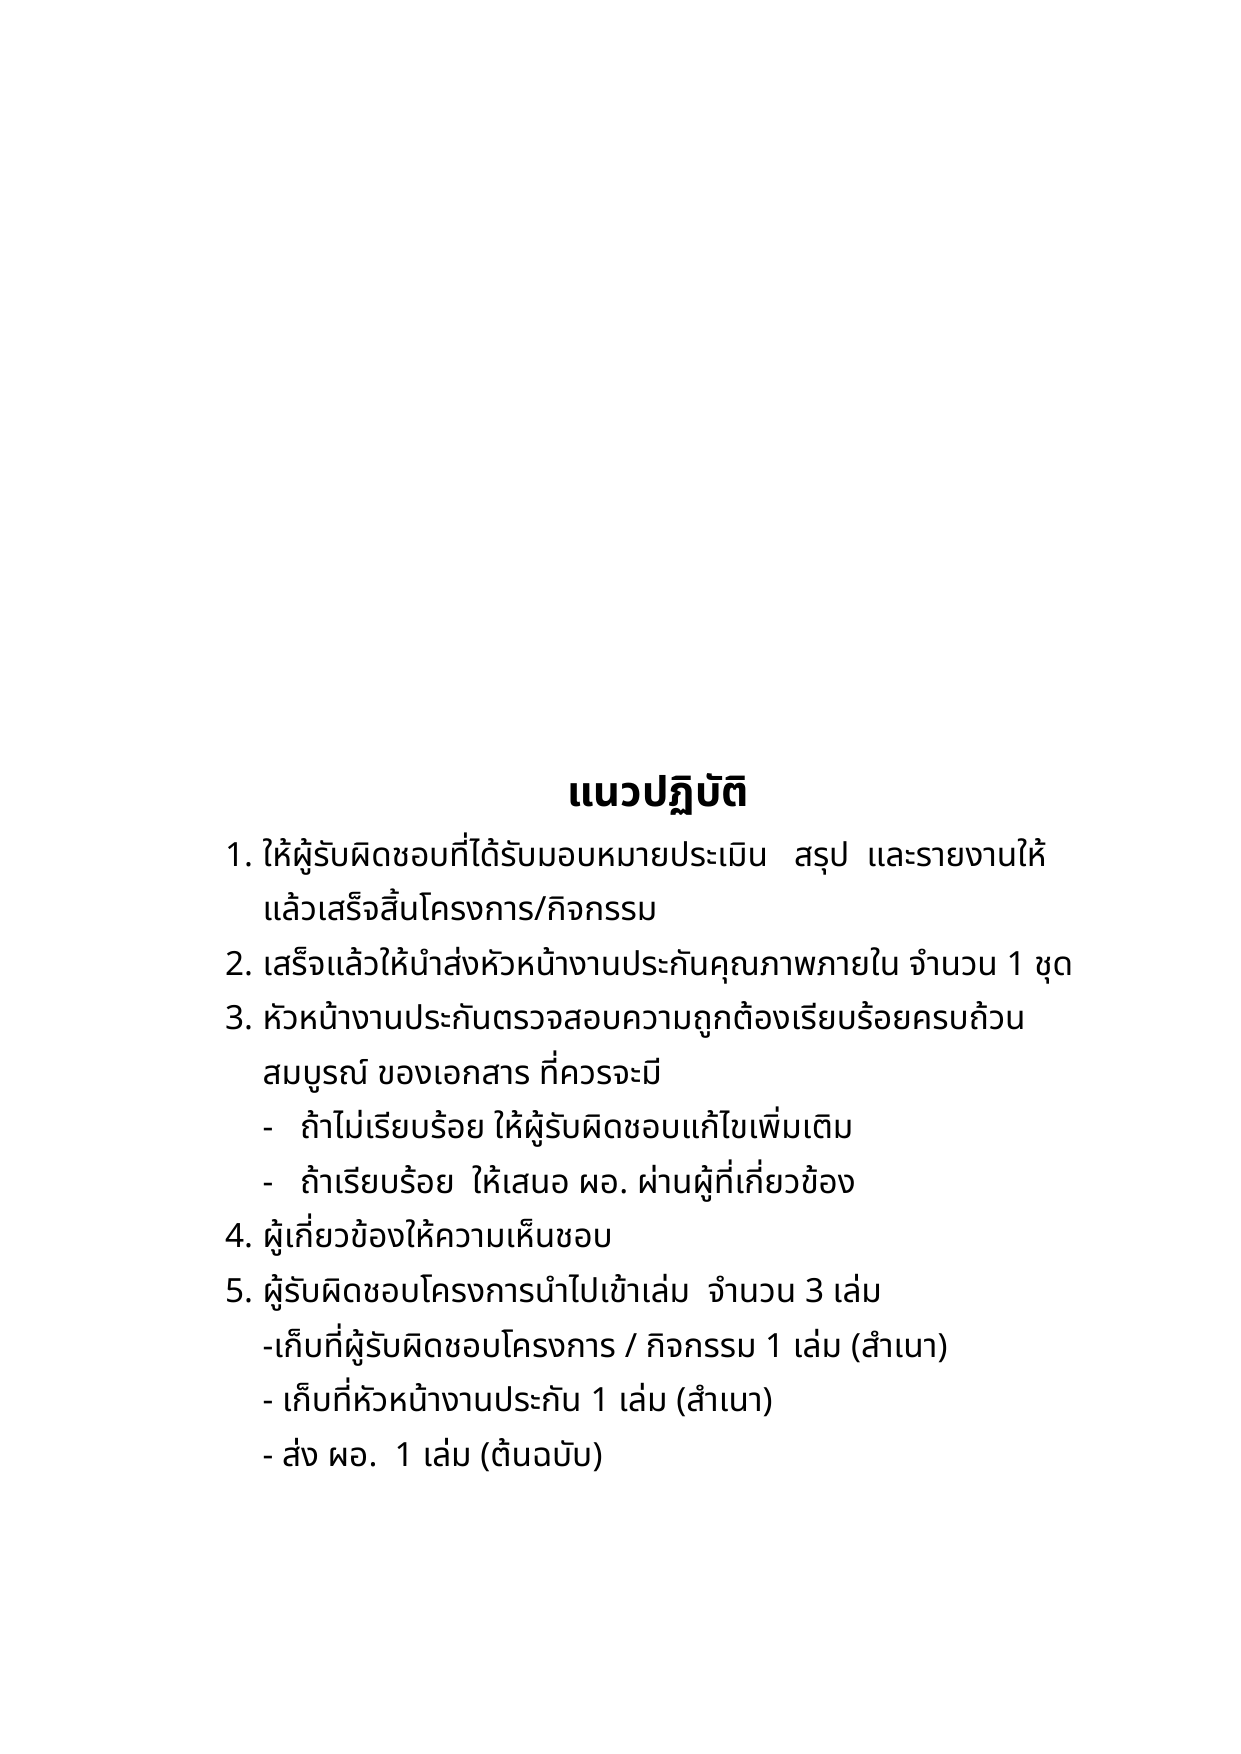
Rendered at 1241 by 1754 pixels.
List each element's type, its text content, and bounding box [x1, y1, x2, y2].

list ถ้าเรียบร้อย ให้เสนอ ผอ. ผ่านผู้ที่เกี่ยวข้อง [262, 1158, 1090, 1208]
list - เก็บที่หัวหน้างานประกัน 1 เล่ม (สำเนา) [262, 1376, 1090, 1427]
list เสร็จแล้วให้นำส่งหัวหน้างานประกันคุณภาพภายใน จำนวน 1 ชุด [225, 939, 1090, 990]
list แนวปฏิบัติ [225, 762, 1090, 825]
list ผู้รับผิดชอบโครงการนำไปเข้าเล่ม จำนวน 3 เล่ม [225, 1267, 1090, 1317]
list ถ้าไม่เรียบร้อย ให้ผู้รับผิดชอบแก้ไขเพิ่มเติม [262, 1103, 1090, 1154]
list ผู้เกี่ยวข้องให้ความเห็นชอบ [225, 1212, 1090, 1263]
list - ส่ง ผอ. 1 เล่ม (ต้นฉบับ) [262, 1431, 1090, 1481]
list ให้ผู้รับผิดชอบที่ได้รับมอบหมายประเมิน สรุป และรายงานให้แล้วเสร็จสิ้นโครงการ/กิจกรรม [225, 830, 1090, 936]
list -เก็บที่ผู้รับผิดชอบโครงการ / กิจกรรม 1 เล่ม (สำเนา) [262, 1321, 1090, 1372]
list หัวหน้างานประกันตรวจสอบความถูกต้องเรียบร้อยครบถ้วนสมบูรณ์ ของเอกสาร ที่ควรจะมี [225, 994, 1090, 1099]
